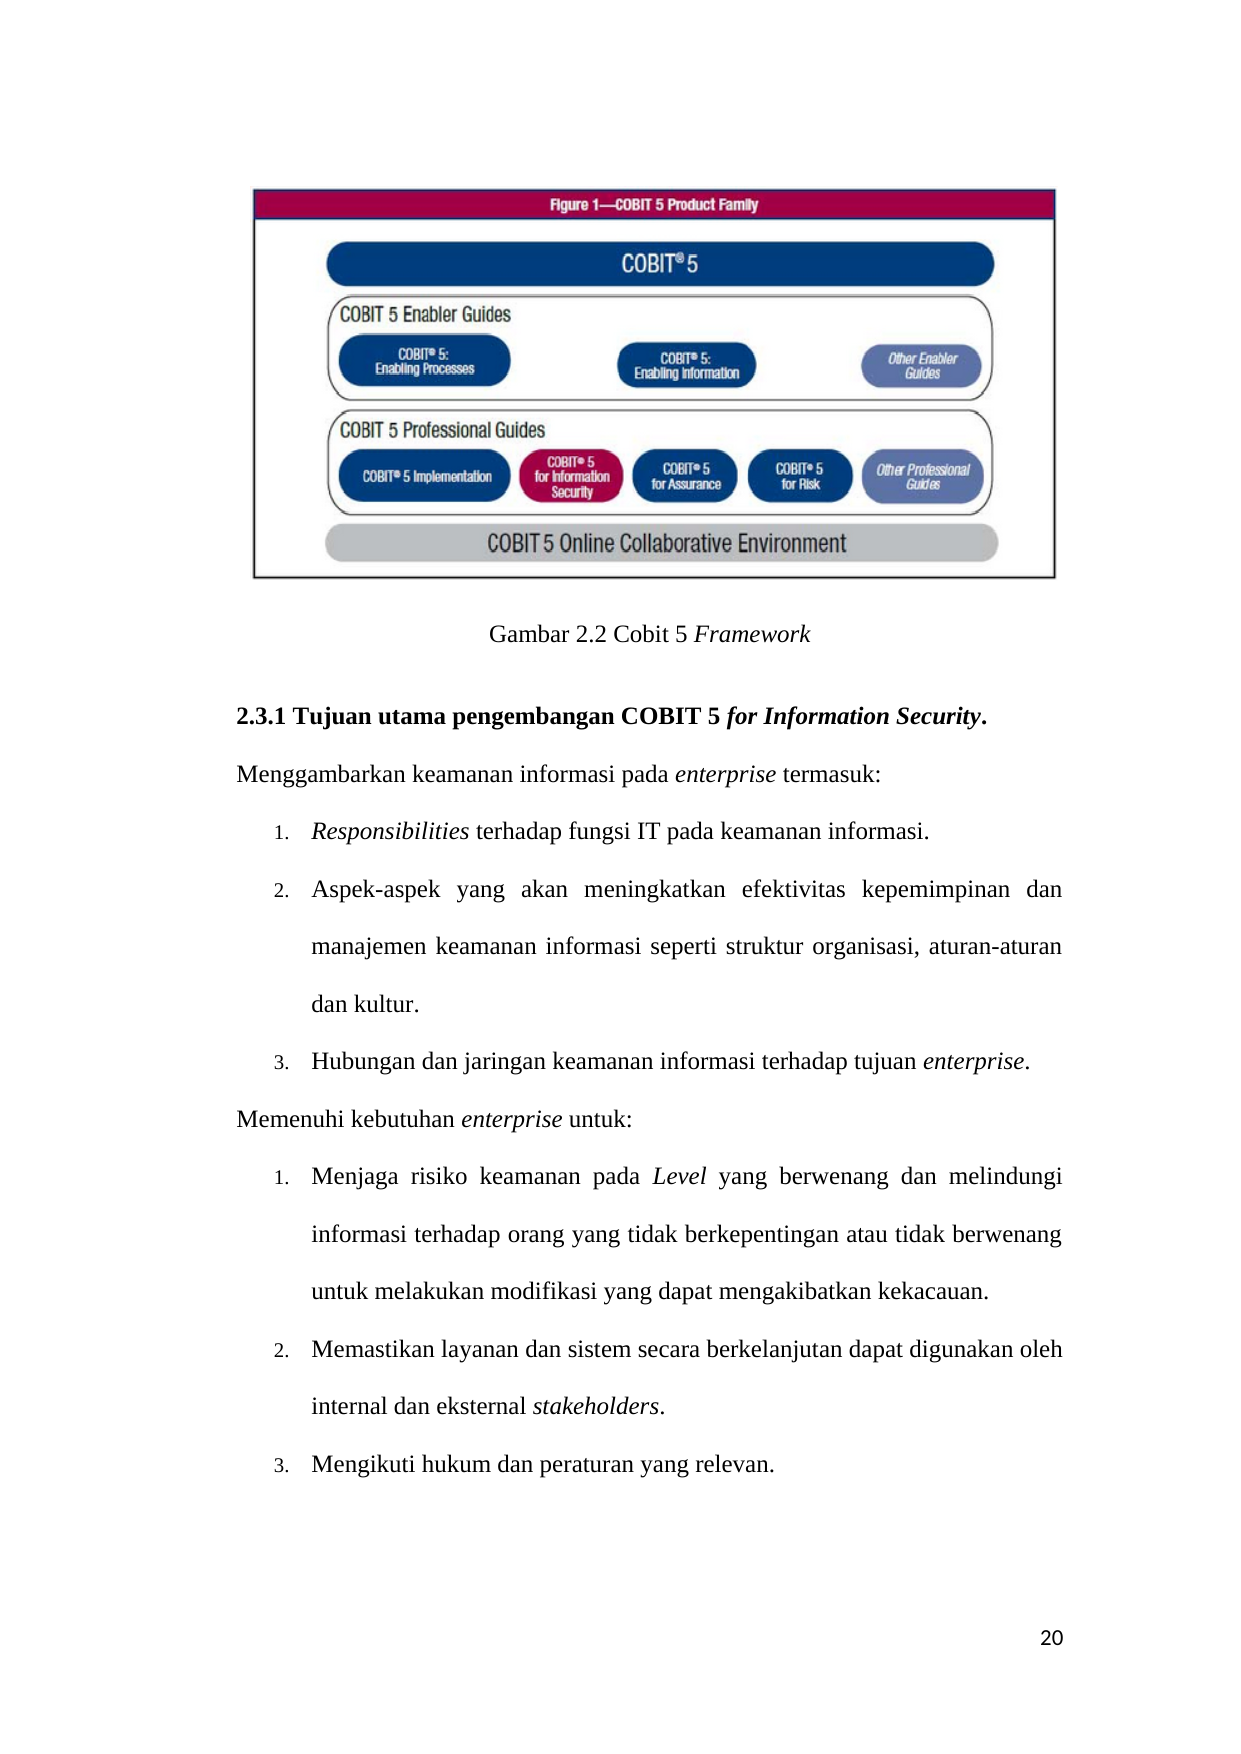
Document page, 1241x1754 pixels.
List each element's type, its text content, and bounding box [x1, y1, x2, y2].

text Menggambarkan keamanan informasi pada enterprise termasuk: [236, 759, 1063, 787]
picture [236, 177, 1068, 591]
list Memastikan layanan dan sistem secara berkelanjutan dapat digunakan oleh internal dan eksternal stakeholders. [274, 1334, 1063, 1420]
list Hubungan dan jaringan keamanan informasi terhadap tujuan enterprise. [274, 1046, 1063, 1075]
list Menjaga risiko keamanan pada Level yang berwenang dan melindungi informasi terhadap orang yang tidak berkepentingan atau tidak berwenang untuk melakukan modifikasi yang dapat mengakibatkan kekacauan. [274, 1161, 1063, 1305]
list Aspek-aspek yang akan meningkatkan efektivitas kepemimpinan dan manajemen keamanan informasi seperti struktur organisasi, aturan-aturan dan kultur. [274, 874, 1063, 1017]
text 2.3.1 Tujuan utama pengembangan COBIT 5 for Information Security. [236, 701, 1063, 730]
list Responsibilities terhadap fungsi IT pada keamanan informasi. [274, 816, 1063, 845]
text Gambar 2.2 Cobit 5 Framework [236, 619, 1063, 647]
text Memenuhi kebutuhan enterprise untuk: [236, 1104, 1063, 1132]
list Mengikuti hukum dan peraturan yang relevan. [274, 1449, 1063, 1477]
